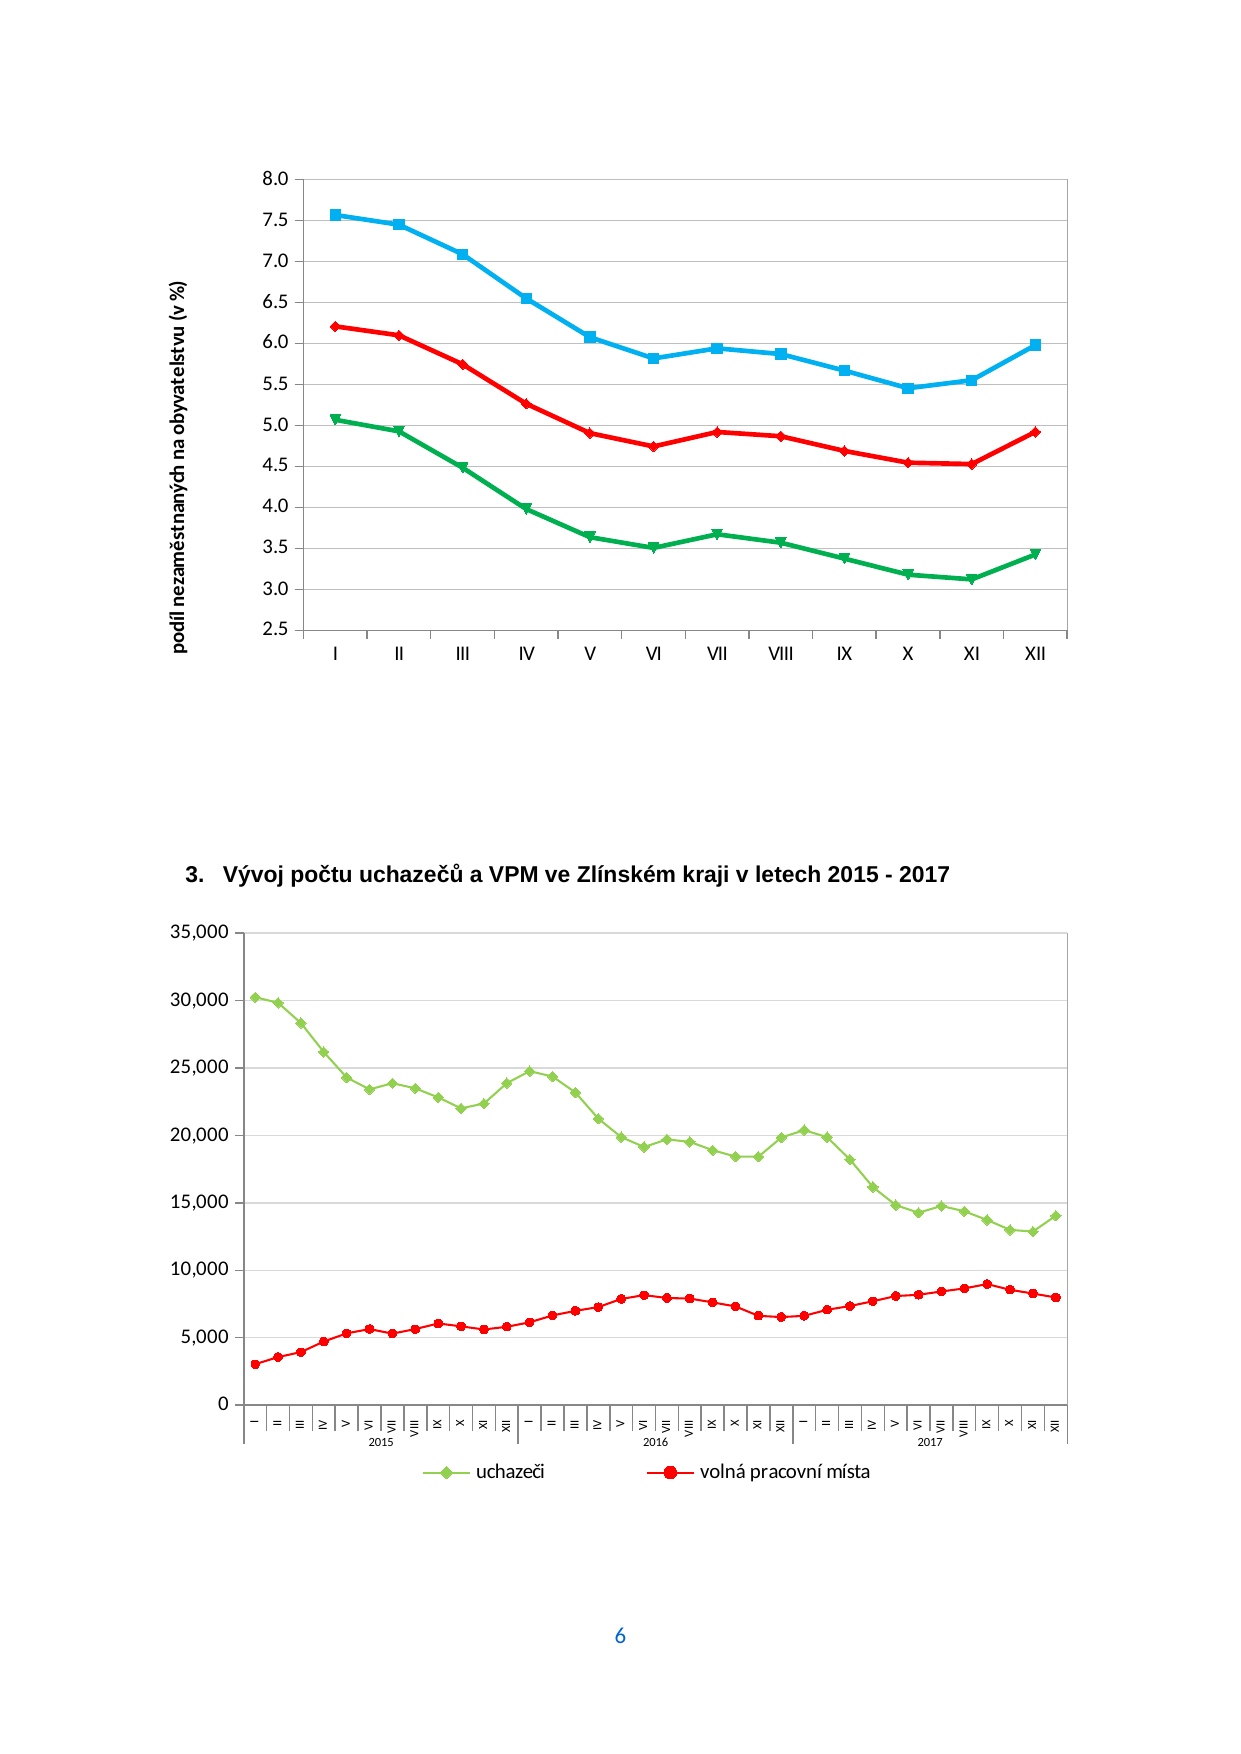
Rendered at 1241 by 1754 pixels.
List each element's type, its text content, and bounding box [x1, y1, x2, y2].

list Vývoj počtu uchazečů a VPM ve Zlínském kraji v letech 2015 - 2017 [185, 861, 1093, 887]
